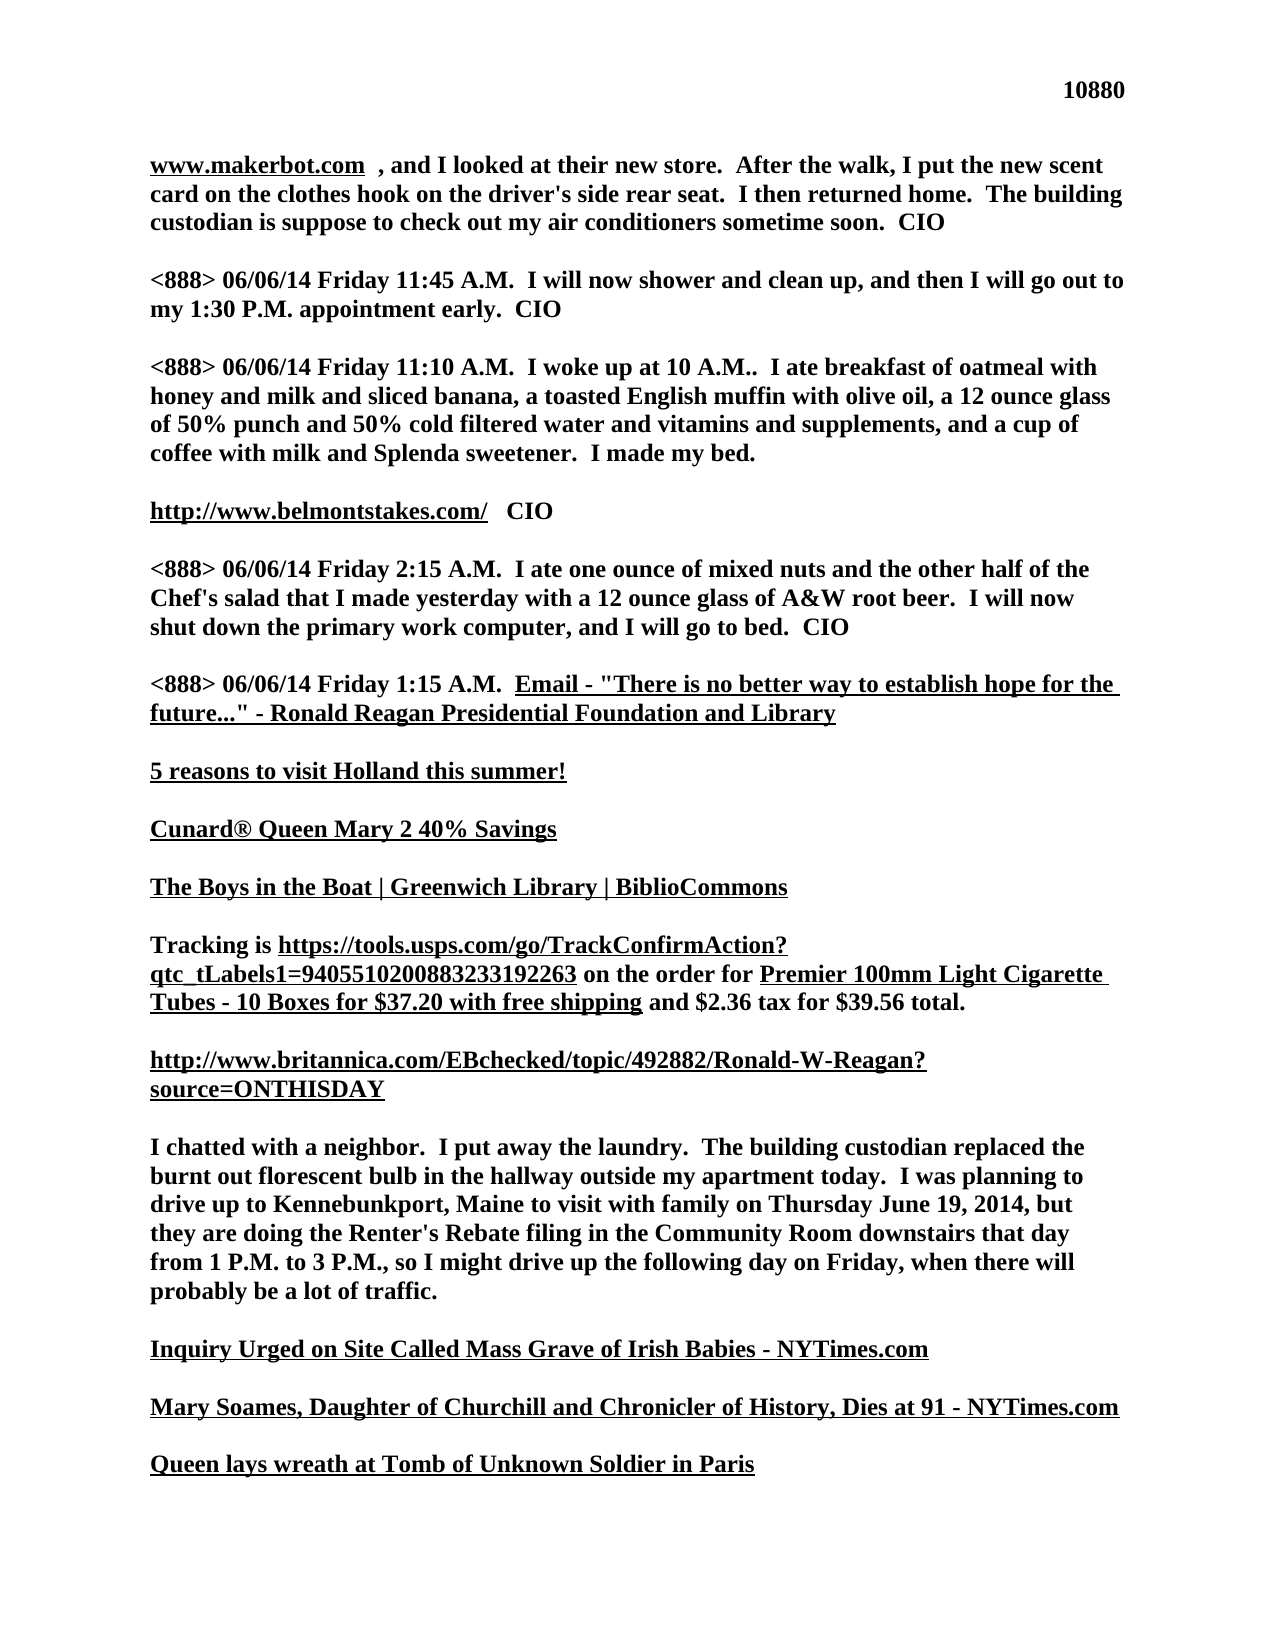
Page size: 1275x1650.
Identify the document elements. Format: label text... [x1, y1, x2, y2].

text I chatted with a neighbor. I put away the laundry. The building custodian replaced the burnt out florescent bulb in the hallway outside my apartment today. I was planning to drive up to Kennebunkport, Maine to visit with family on Thursday June 19, 2014, but they are doing the Renter's Rebate filing in the Community Room downstairs that day from 1 P.M. to 3 P.M., so I might drive up the following day on Friday, when there will probably be a lot of traffic. [150, 1132, 1125, 1304]
text Queen lays wreath at Tomb of Unknown Soldier in Paris [150, 1449, 1125, 1478]
text <888> 06/06/14 Friday 11:10 A.M. I woke up at 10 A.M.. I ate breakfast of oatmeal with honey and milk and sliced banana, a toasted English muffin with olive oil, a 12 ounce glass of 50% punch and 50% cold filtered water and vitamins and supplements, and a cup of coffee with milk and Splenda sweetener. I made my bed. [150, 352, 1125, 467]
text Cunard® Queen Mary 2 40% Savings [150, 814, 1125, 843]
text <888> 06/06/14 Friday 2:15 A.M. I ate one ounce of mixed nuts and the other half of the Chef's salad that I made yesterday with a 12 ounce glass of A&W root beer. I will now shut down the primary work computer, and I will go to bed. CIO [150, 554, 1125, 640]
text 5 reasons to visit Holland this summer! [150, 756, 1125, 785]
text http://www.britannica.com/EBchecked/topic/492882/Ronald-W-Reagan?source=ONTHISDAY [150, 1045, 1125, 1103]
text http://www.belmontstakes.com/ CIO [150, 496, 1125, 525]
text <888> 06/06/14 Friday 11:45 A.M. I will now shower and clean up, and then I will go out to my 1:30 P.M. appointment early. CIO [150, 265, 1125, 323]
text Inquiry Urged on Site Called Mass Grave of Irish Babies - NYTimes.com [150, 1334, 1125, 1362]
text The Boys in the Boat | Greenwich Library | BiblioCommons [150, 872, 1125, 901]
text Tracking is https://tools.usps.com/go/TrackConfirmAction?qtc_tLabels1=9405510200883233192263 on the order for Premier 100mm Light Cigarette Tubes - 10 Boxes for $37.20 with free shipping and $2.36 tax for $39.56 total. [150, 930, 1125, 1016]
text Mary Soames, Daughter of Churchill and Chronicler of History, Dies at 91 - NYTimes.com [150, 1392, 1125, 1420]
text <888> 06/06/14 Friday 1:15 A.M. Email - "There is no better way to establish hope for the future..." - Ronald Reagan Presidential Foundation and Library [150, 669, 1125, 727]
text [150, 150, 1125, 236]
